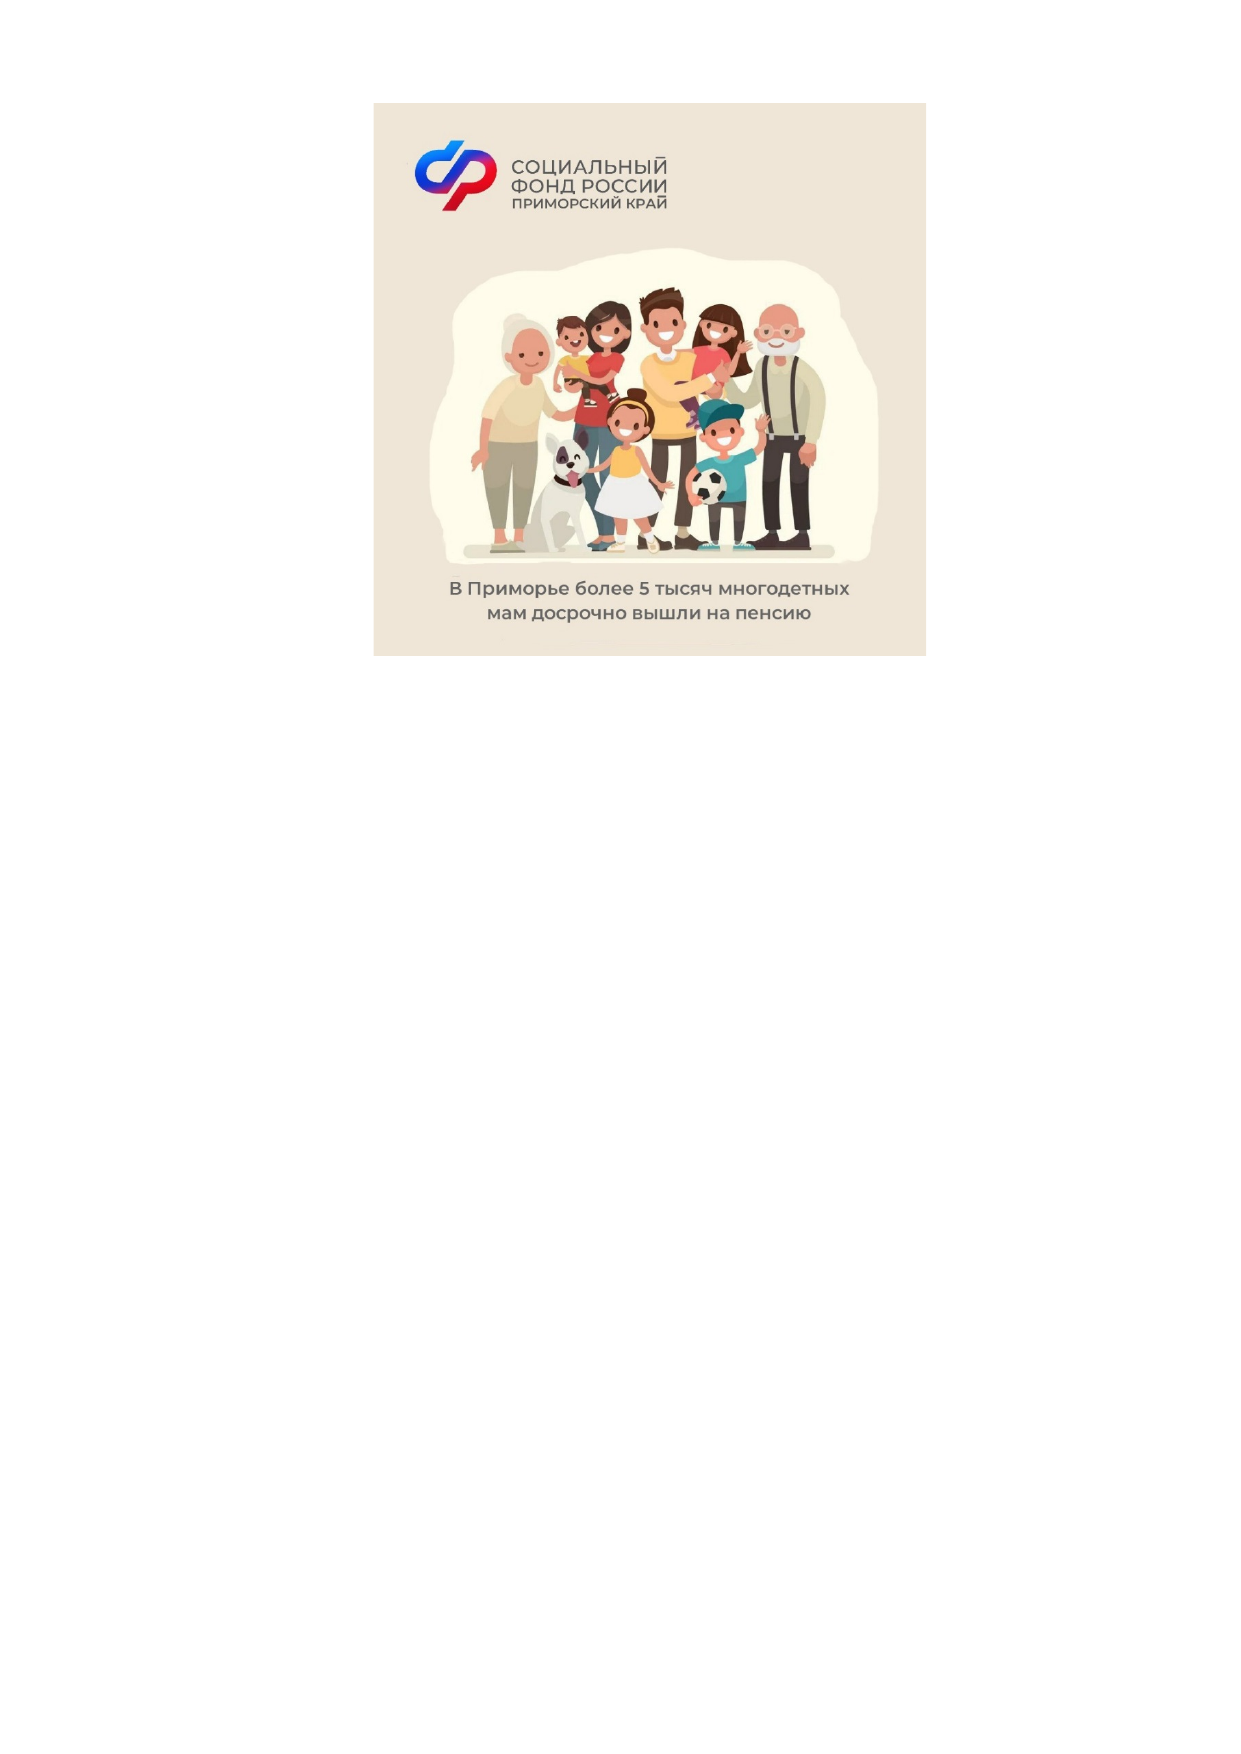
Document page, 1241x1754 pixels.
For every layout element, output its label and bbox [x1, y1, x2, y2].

picture [373, 103, 927, 656]
